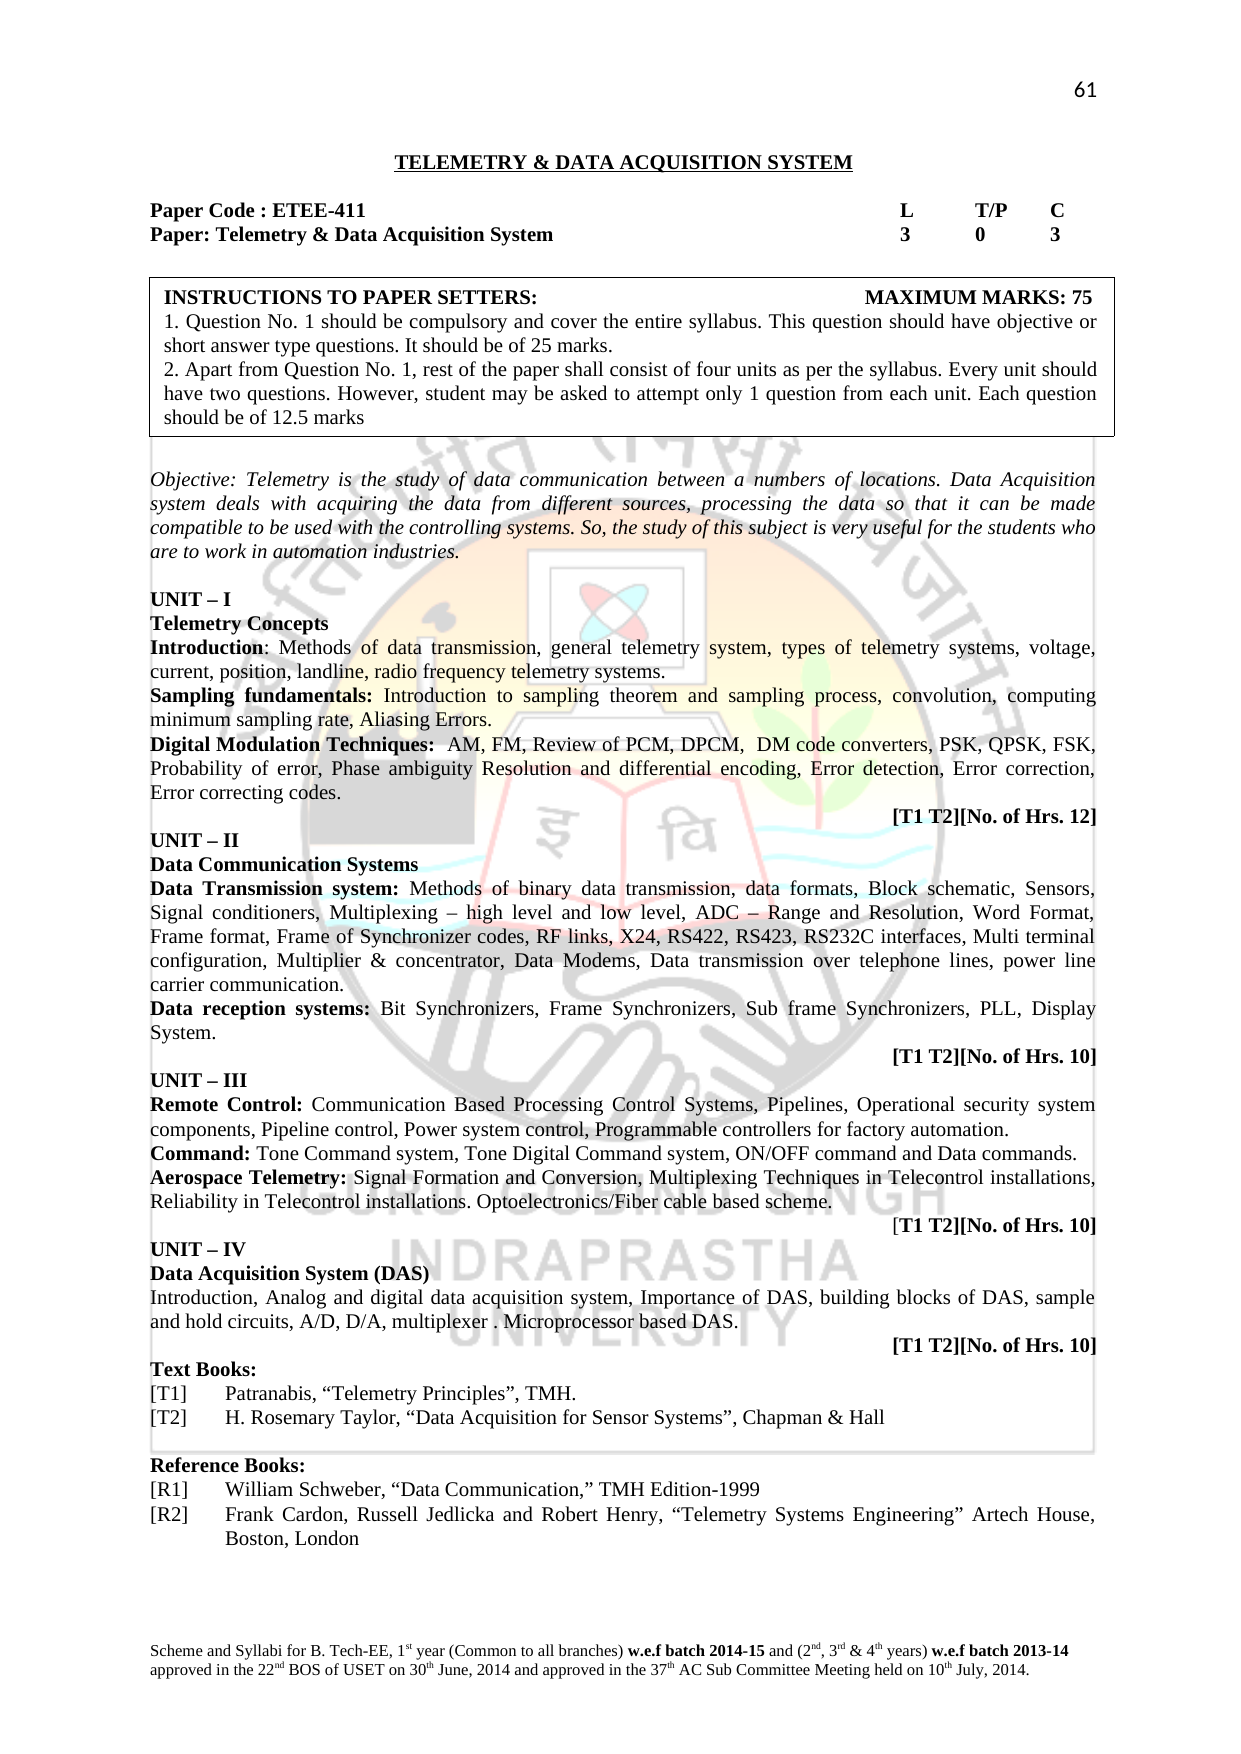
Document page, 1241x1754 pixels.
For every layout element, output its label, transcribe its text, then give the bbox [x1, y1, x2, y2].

text [T1 T2][No. of Hrs. 10] [150, 1333, 1097, 1357]
text Introduction: Methods of data transmission, general telemetry system, types of telemetry systems, voltage, current, position, landline, radio frequency telemetry systems. [150, 635, 1097, 683]
text Remote Control: Communication Based Processing Control Systems, Pipelines, Operational security system components, Pipeline control, Power system control, Programmable controllers for factory automation. [150, 1092, 1097, 1141]
text Paper Code : ETEE-411 L T/P C [150, 198, 1097, 222]
text [R2] Frank Cardon, Russell Jedlicka and Robert Henry, “Telemetry Systems Engineering” Artech House, Boston, London [150, 1501, 1097, 1549]
text [T2] H. Rosemary Taylor, “Data Acquisition for Sensor Systems”, Chapman & Hall [150, 1405, 1097, 1429]
text [T1] Patranabis, “Telemetry Principles”, TMH. [150, 1381, 1097, 1405]
text Reference Books: [150, 1453, 1097, 1477]
text [T1 T2][No. of Hrs. 10] [150, 1213, 1097, 1237]
text Data Transmission system: Methods of binary data transmission, data formats, Block schematic, Sensors, Signal conditioners, Multiplexing – high level and low level, ADC – Range and Resolution, Word Format, Frame format, Frame of Synchronizer codes, RF links, X24, RS422, RS423, RS232C interfaces, Multi terminal configuration, Multiplier & concentrator, Data Modems, Data transmission over telephone lines, power line carrier communication. [150, 876, 1097, 996]
text Aerospace Telemetry: Signal Formation and Conversion, Multiplexing Techniques in Telecontrol installations, Reliability in Telecontrol installations. Optoelectronics/Fiber cable based scheme. [150, 1164, 1097, 1213]
text Command: Tone Command system, Tone Digital Command system, ON/OFF command and Data commands. [150, 1141, 1097, 1164]
text Text Books: [150, 1357, 1097, 1381]
text TELEMETRY & DATA ACQUISITION SYSTEM [150, 150, 1097, 174]
text [R1] William Schweber, “Data Communication,” TMH Edition-1999 [150, 1477, 1097, 1501]
text [T1 T2][No. of Hrs. 12] [150, 804, 1097, 828]
text UNIT – IV [150, 1237, 1097, 1261]
text Data Communication Systems [150, 852, 1097, 876]
text Telemetry Concepts [150, 611, 1097, 635]
text Paper: Telemetry & Data Acquisition System 3 0 3 [150, 222, 1097, 246]
text [T1 T2][No. of Hrs. 10] [150, 1044, 1097, 1068]
text Sampling fundamentals: Introduction to sampling theorem and sampling process, convolution, computing minimum sampling rate, Aliasing Errors. [150, 683, 1097, 731]
text UNIT – III [150, 1068, 1097, 1092]
text Data Acquisition System (DAS) [150, 1261, 1097, 1285]
text Digital Modulation Techniques: AM, FM, Review of PCM, DPCM, DM code converters, PSK, QPSK, FSK, Probability of error, Phase ambiguity Resolution and differential encoding, Error detection, Error correction, Error correcting codes. [150, 731, 1097, 804]
text Introduction, Analog and digital data acquisition system, Importance of DAS, building blocks of DAS, sample and hold circuits, A/D, D/A, multiplexer . Microprocessor based DAS. [150, 1285, 1097, 1333]
text UNIT – II [150, 828, 1097, 852]
text Data reception systems: Bit Synchronizers, Frame Synchronizers, Sub frame Synchronizers, PLL, Display System. [150, 996, 1097, 1044]
text UNIT – I [150, 587, 1097, 611]
text Objective: Telemetry is the study of data communication between a numbers of locations. Data Acquisition system deals with acquiring the data from different sources, processing the data so that it can be made compatible to be used with the controlling systems. So, the study of this subject is very useful for the students who are to work in automation industries. [150, 467, 1097, 563]
